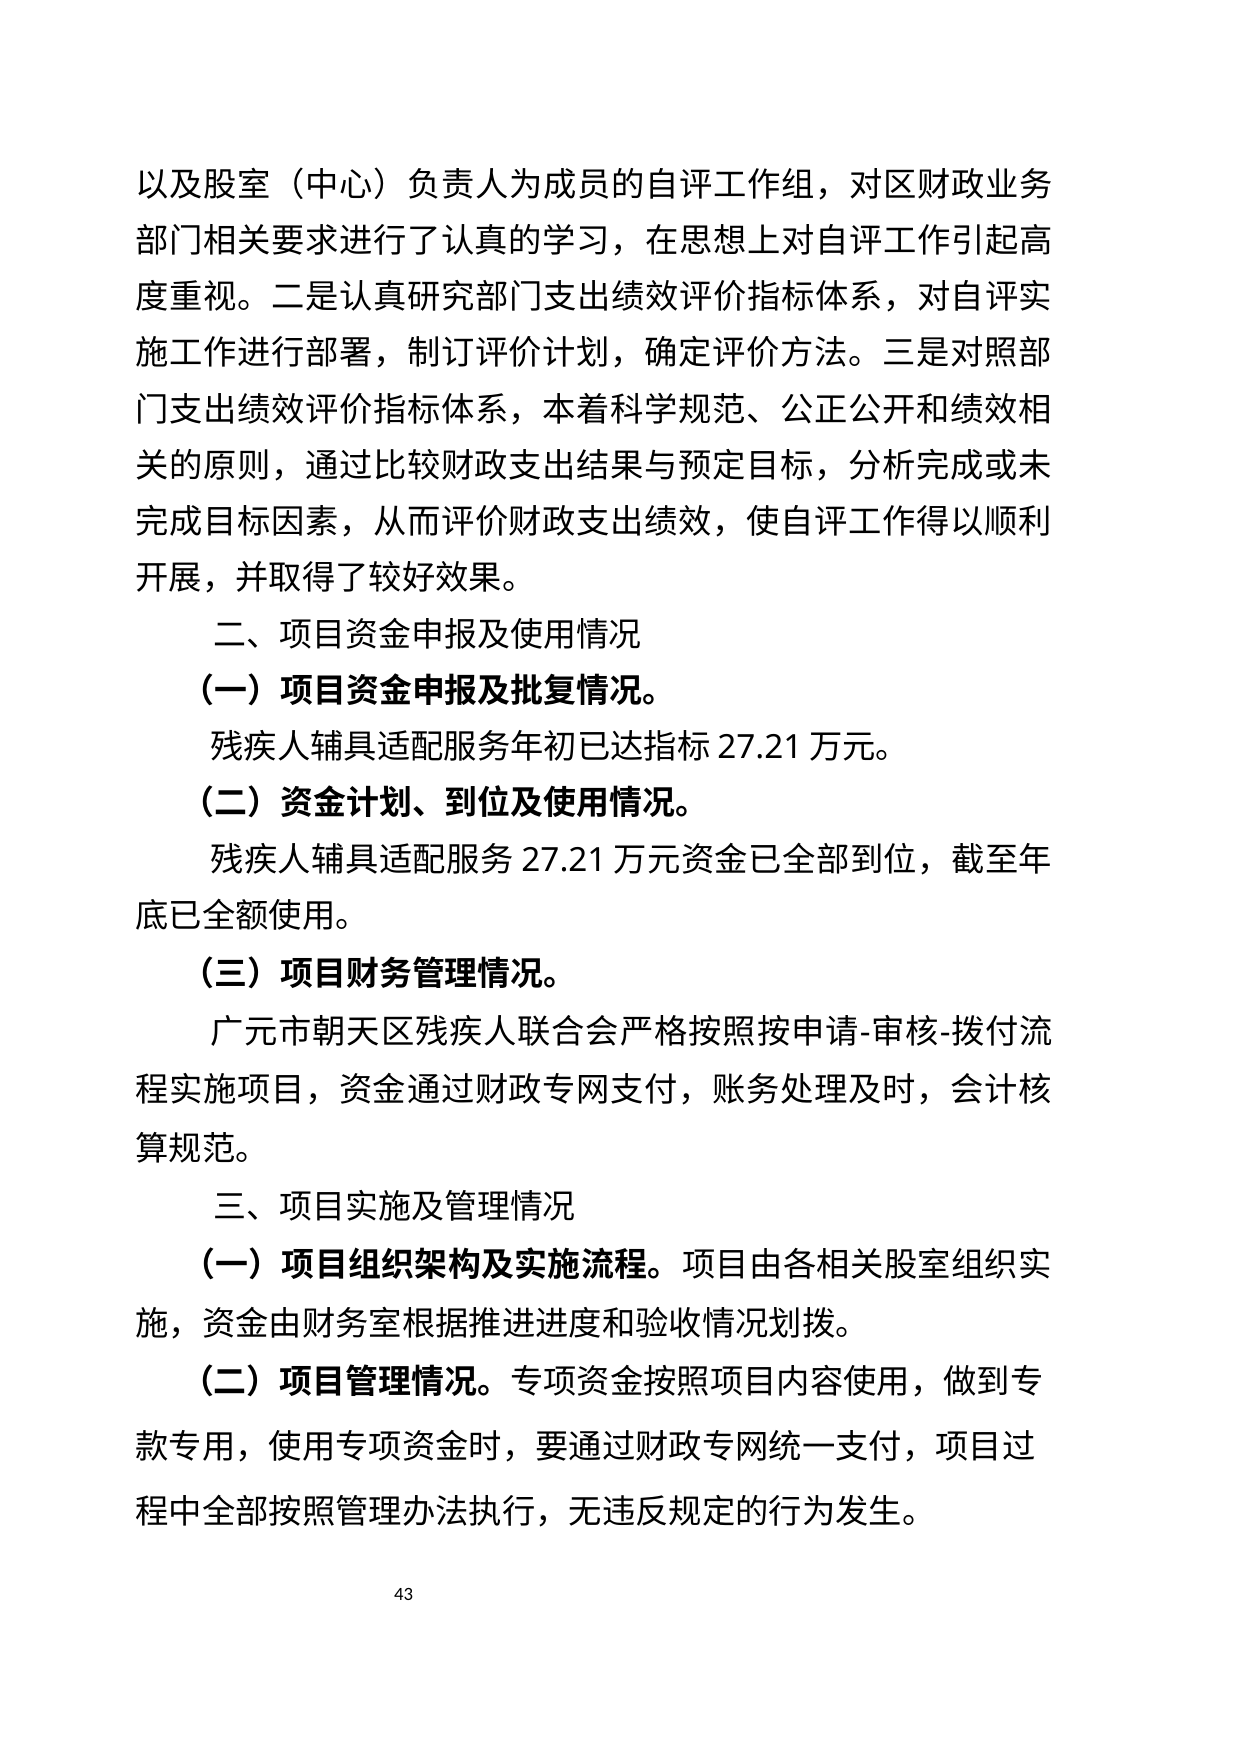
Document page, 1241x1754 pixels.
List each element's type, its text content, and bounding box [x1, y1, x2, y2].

text （一）项目资金申报及批复情况。 [35, 657, 1053, 713]
text 残疾人辅具适配服务年初已达指标27.21万元。 [35, 713, 1053, 770]
text 残疾人辅具适配服务27.21万元资金已全部到位，截至年底已全额使用。 [135, 826, 1053, 938]
text 二、项目资金申报及使用情况 [35, 601, 1053, 657]
text （一）项目组织架构及实施流程。项目由各相关股室组织实施，资金由财务室根据推进进度和验收情况划拨。 [135, 1230, 1053, 1347]
text （二）项目管理情况。专项资金按照项目内容使用，做到专款专用，使用专项资金时，要通过财政专网统一支付，项目过程中全部按照管理办法执行，无违反规定的行为发生。 [135, 1347, 1053, 1542]
text （二）资金计划、到位及使用情况。 [35, 770, 1053, 826]
text （三）项目财务管理情况。 [35, 938, 1053, 997]
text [135, 151, 1053, 601]
text 广元市朝天区残疾人联合会严格按照按申请-审核-拨付流程实施项目，资金通过财政专网支付，账务处理及时，会计核算规范。 [135, 997, 1053, 1172]
text 三、项目实施及管理情况 [35, 1172, 1053, 1230]
